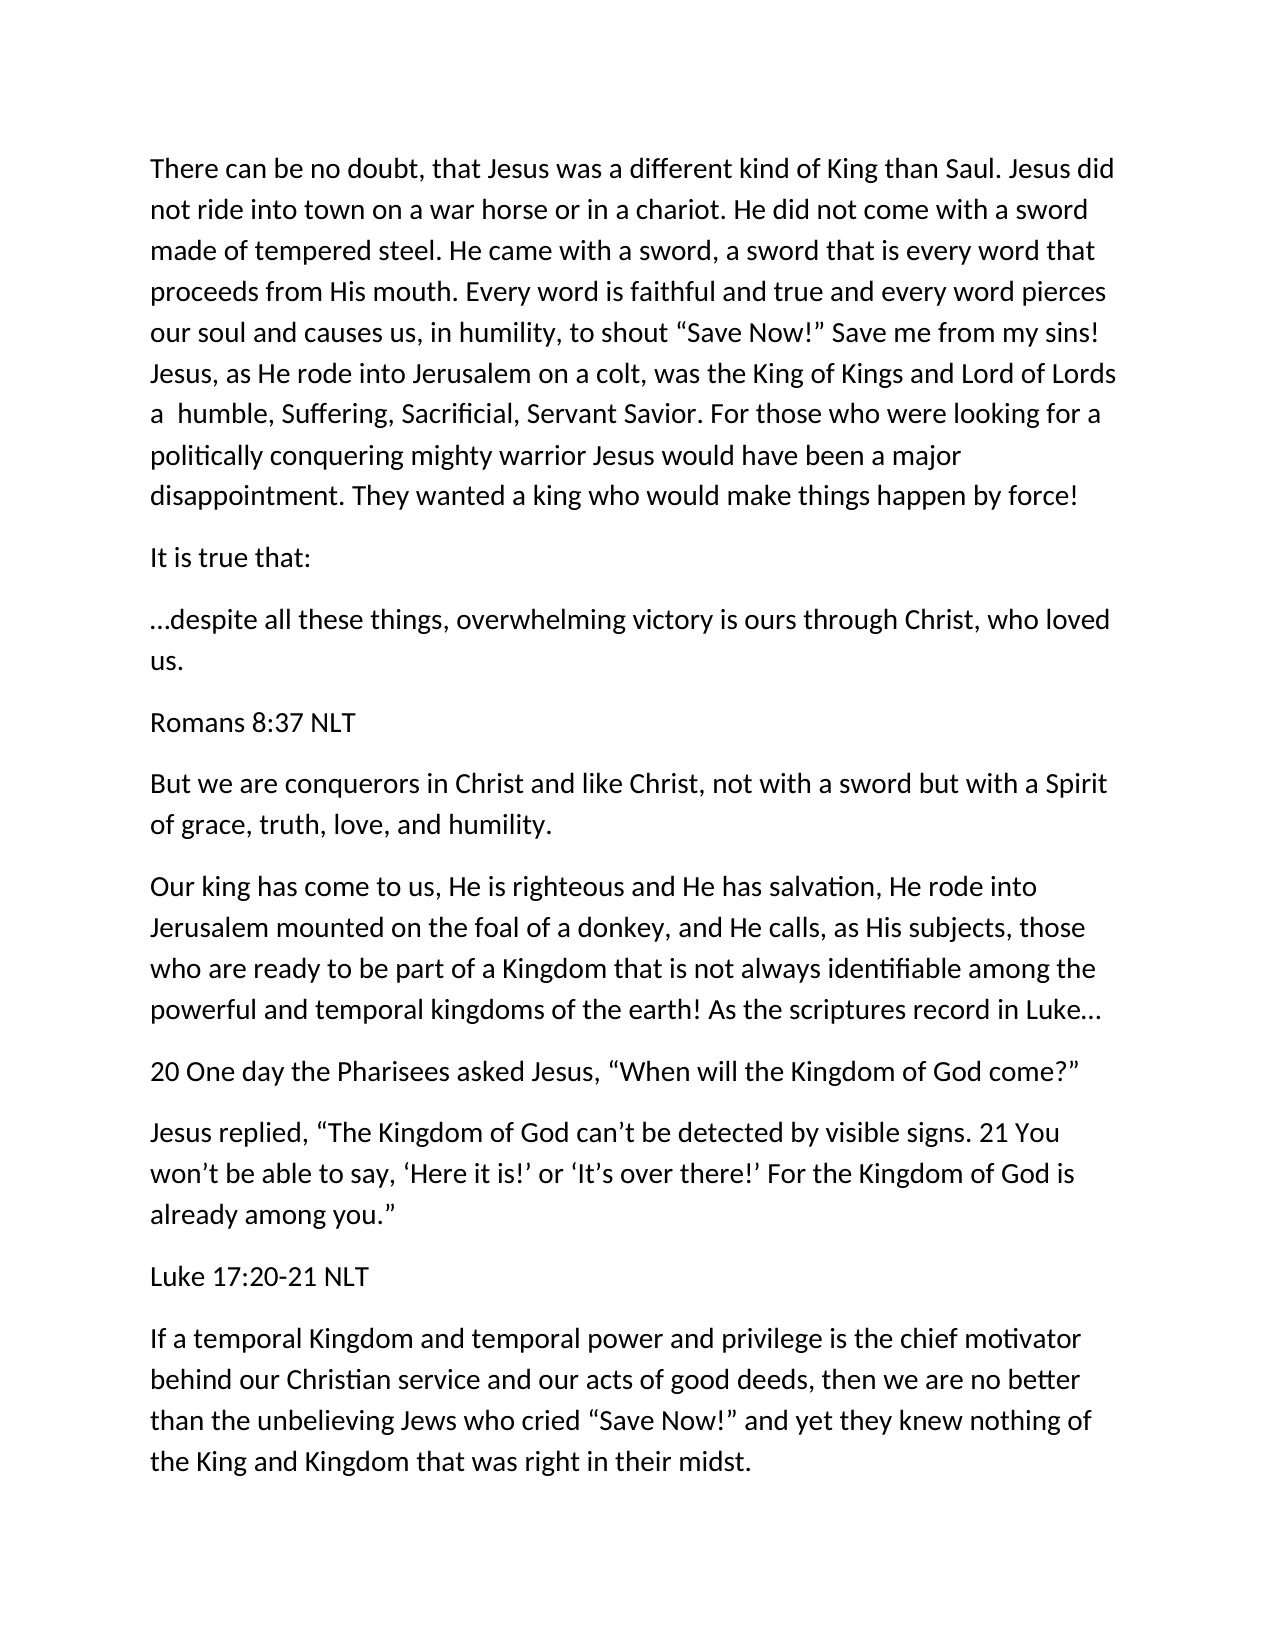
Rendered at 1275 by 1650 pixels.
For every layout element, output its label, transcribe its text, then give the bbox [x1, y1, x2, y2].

text There can be no doubt, that Jesus was a different kind of King than Saul. Jesus did not ride into town on a war horse or in a chariot. He did not come with a sword made of tempered steel. He came with a sword, a sword that is every word that proceeds from His mouth. Every word is faithful and true and every word pierces our soul and causes us, in humility, to shout “Save Now!” Save me from my sins! Jesus, as He rode into Jerusalem on a colt, was the King of Kings and Lord of Lords a humble, Suffering, Sacrificial, Servant Savior. For those who were looking for a politically conquering mighty warrior Jesus would have been a major disappointment. They wanted a king who would make things happen by force! [150, 150, 1125, 513]
text …despite all these things, overwhelming victory is ours through Christ, who loved us. [150, 601, 1125, 678]
text Romans 8:37 NLT [150, 704, 1125, 739]
text But we are conquerors in Christ and like Christ, not with a sword but with a Spirit of grace, truth, love, and humility. [150, 766, 1125, 842]
text If a temporal Kingdom and temporal power and privilege is the chief motivator behind our Christian service and our acts of good deeds, then we are no better than the unbelieving Jews who cried “Save Now!” and yet they knew nothing of the King and Kingdom that was right in their midst. [150, 1320, 1125, 1478]
text Luke 17:20-21 NLT [150, 1258, 1125, 1294]
text Jesus replied, “The Kingdom of God can’t be detected by visible signs. 21 You won’t be able to say, ‘Here it is!’ or ‘It’s over there!’ For the Kingdom of God is already among you.” [150, 1114, 1125, 1232]
text It is true that: [150, 539, 1125, 575]
text Our king has come to us, He is righteous and He has salvation, He rode into Jerusalem mounted on the foal of a donkey, and He calls, as His subjects, those who are ready to be part of a Kingdom that is not always identifiable among the powerful and temporal kingdoms of the earth! As the scriptures record in Luke… [150, 868, 1125, 1027]
text 20 One day the Pharisees asked Jesus, “When will the Kingdom of God come?” [150, 1053, 1125, 1088]
